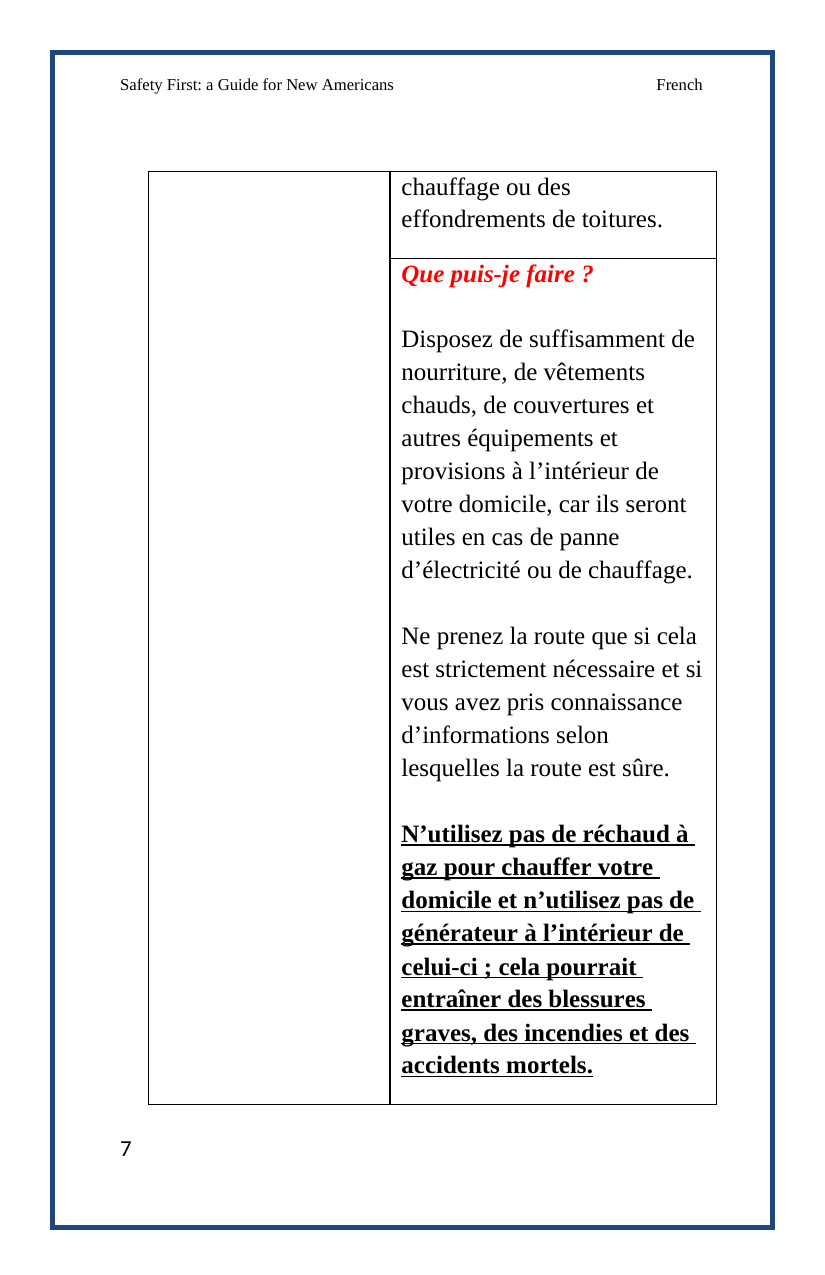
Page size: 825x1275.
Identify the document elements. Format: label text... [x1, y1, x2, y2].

table_cell Que puis-je faire ? Disposez de suffisamment de nourriture, de vêtements chauds, de couvertures et autres équipements et provisions à l’intérieur de votre domicile, car ils seront utiles en cas de panne d’électricité ou de chauffage. Ne prenez la route que si cela est strictement nécessaire et si vous avez pris connaissance d’informations selon lesquelles la route est sûre. N’utilisez pas de réchaud à gaz pour chauffer votre domicile et n’utilisez pas de générateur à l’intérieur de celui-ci ; cela pourrait entraîner des blessures graves, des incendies et des accidents mortels. [391, 259, 716, 1104]
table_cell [391, 172, 716, 258]
